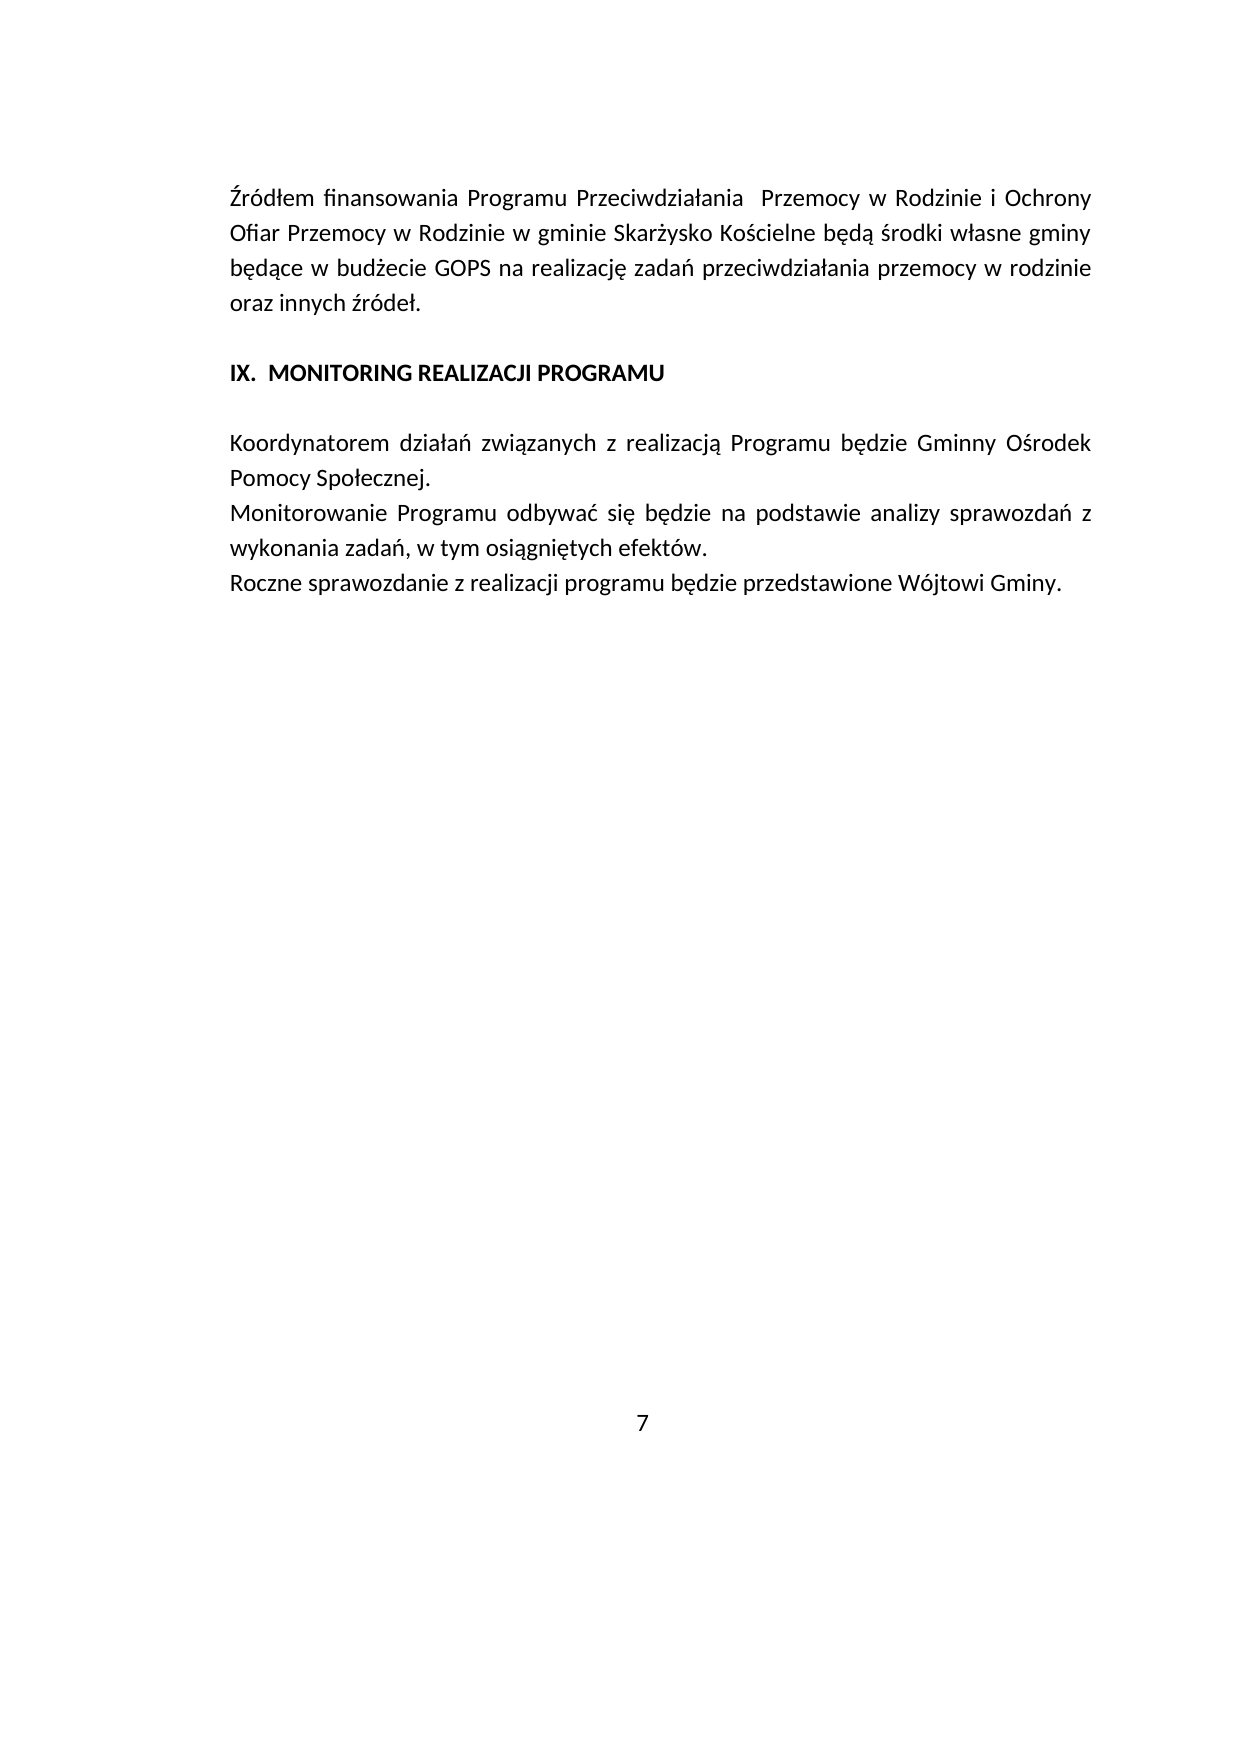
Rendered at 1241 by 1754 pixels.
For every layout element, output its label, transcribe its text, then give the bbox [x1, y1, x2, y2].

text Monitorowanie Programu odbywać się będzie na podstawie analizy sprawozdań z wykonania zadań, w tym osiągniętych efektów. [229, 498, 1093, 563]
text 7 [192, 1408, 1093, 1438]
text Roczne sprawozdanie z realizacji programu będzie przedstawione Wójtowi Gminy. [229, 568, 1093, 598]
text IX. MONITORING REALIZACJI PROGRAMU [229, 358, 1093, 388]
text Źródłem finansowania Programu Przeciwdziałania Przemocy w Rodzinie i Ochrony Ofiar Przemocy w Rodzinie w gminie Skarżysko Kościelne będą środki własne gminy będące w budżecie GOPS na realizację zadań przeciwdziałania przemocy w rodzinie oraz innych źródeł. [229, 183, 1093, 318]
text Koordynatorem działań związanych z realizacją Programu będzie Gminny Ośrodek Pomocy Społecznej. [229, 428, 1093, 493]
